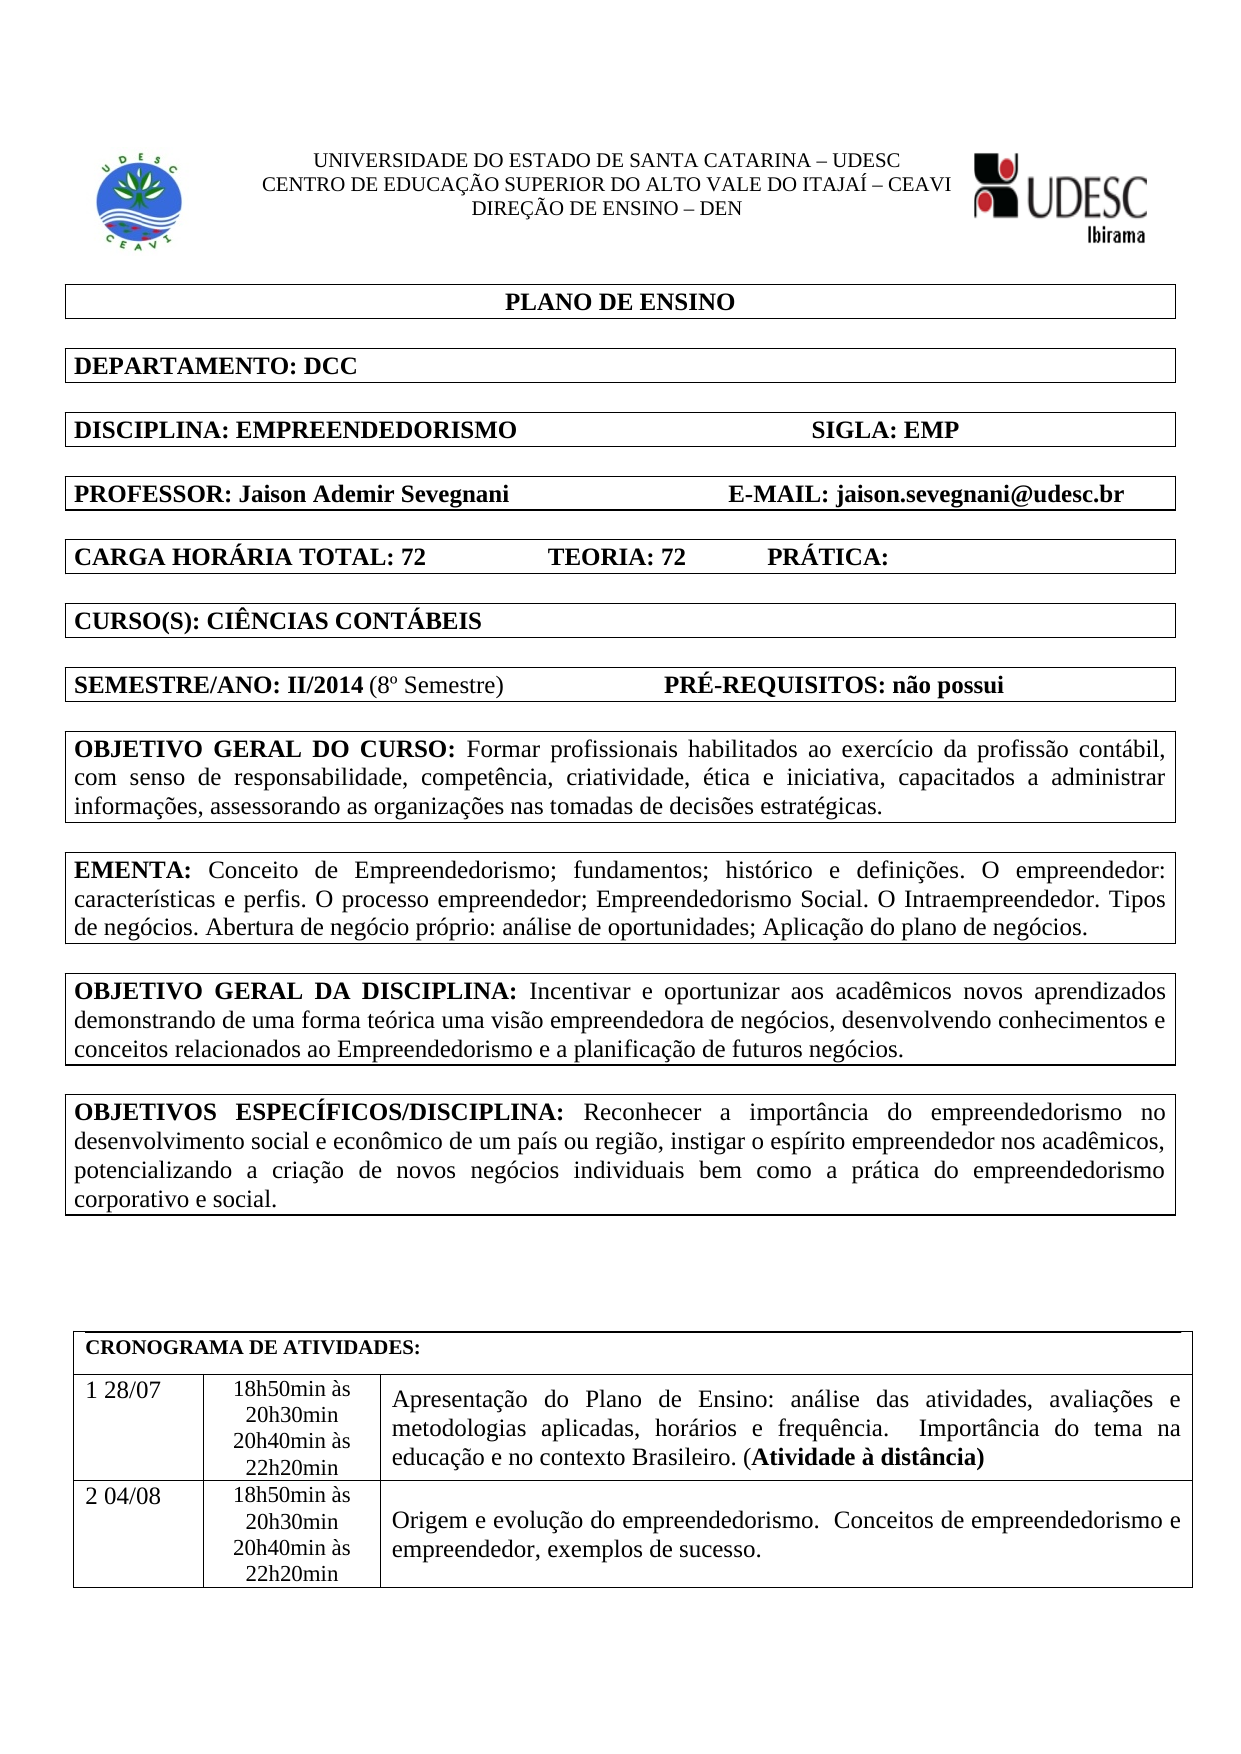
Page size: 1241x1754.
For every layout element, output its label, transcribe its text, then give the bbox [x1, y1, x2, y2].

text OBJETIVO GERAL DO CURSO: Formar profissionais habilitados ao exercício da profissão contábil, com senso de responsabilidade, competência, criatividade, ética e iniciativa, capacitados a administrar informações, assessorando as organizações nas tomadas de decisões estratégicas. [66, 732, 1175, 822]
table_header [1122, 148, 1240, 256]
text CURSO(S): CIÊNCIAS CONTÁBEIS [66, 604, 1175, 637]
table_header UNIVERSIDADE DO ESTADO DE SANTA CATARINA – UDESC CENTRO DE EDUCAÇÃO SUPERIOR DO ALTO VALE DO ITAJAÍ – CEAVI DIREÇÃO DE ENSINO – DEN [221, 148, 1122, 256]
table_cell 2 04/08 [74, 1481, 203, 1587]
table_cell Origem e evolução do empreendedorismo. Conceitos de empreendedorismo e empreendedor, exemplos de sucesso. [381, 1481, 1192, 1587]
subtitle PLANO DE ENSINO [66, 285, 1175, 318]
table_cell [204, 1481, 380, 1587]
text OBJETIVOS ESPECÍFICOS/DISCIPLINA: Reconhecer a importância do empreendedorismo no desenvolvimento social e econômico de um país ou região, instigar o espírito empreendedor nos acadêmicos, potencializando a criação de novos negócios individuais bem como a prática do empreendedorismo corporativo e social. [66, 1095, 1175, 1214]
table_header CRONOGRAMA DE ATIVIDADES: [74, 1332, 1192, 1374]
table_cell 18h50min às 20h30min 20h40min às 22h20min [204, 1375, 380, 1480]
table_cell Apresentação do Plano de Ensino: análise das atividades, avaliações e metodologias aplicadas, horários e frequência. Importância do tema na educação e no contexto Brasileiro. (Atividade à distância) [381, 1375, 1192, 1480]
text CARGA HORÁRIA TOTAL: 72 TEORIA: 72 PRÁTICA: [66, 540, 1175, 573]
text EMENTA: Conceito de Empreendedorismo; fundamentos; histórico e definições. O empreendedor: características e perfis. O processo empreendedor; Empreendedorismo Social. O Intraempreendedor. Tipos de negócios. Abertura de negócio próprio: análise de oportunidades; Aplicação do plano de negócios. [66, 853, 1175, 943]
table_cell 1 28/07 [74, 1375, 203, 1480]
text OBJETIVO GERAL DA DISCIPLINA: Incentivar e oportunizar aos acadêmicos novos aprendizados demonstrando de uma forma teórica uma visão empreendedora de negócios, desenvolvendo conhecimentos e conceitos relacionados ao Empreendedorismo e a planificação de futuros negócios. [66, 974, 1175, 1064]
text DEPARTAMENTO: DCC [66, 349, 1175, 382]
picture [974, 147, 1147, 253]
text DISCIPLINA: EMPREENDEDORISMO SIGLA: EMP [66, 413, 1175, 446]
picture [62, 147, 221, 256]
text SEMESTRE/ANO: II/2014 (8º Semestre) PRÉ-REQUISITOS: não possui [66, 668, 1175, 701]
text PROFESSOR: Jaison Ademir Sevegnani E-mail: jaison.sevegnani@udesc.br [66, 477, 1175, 509]
